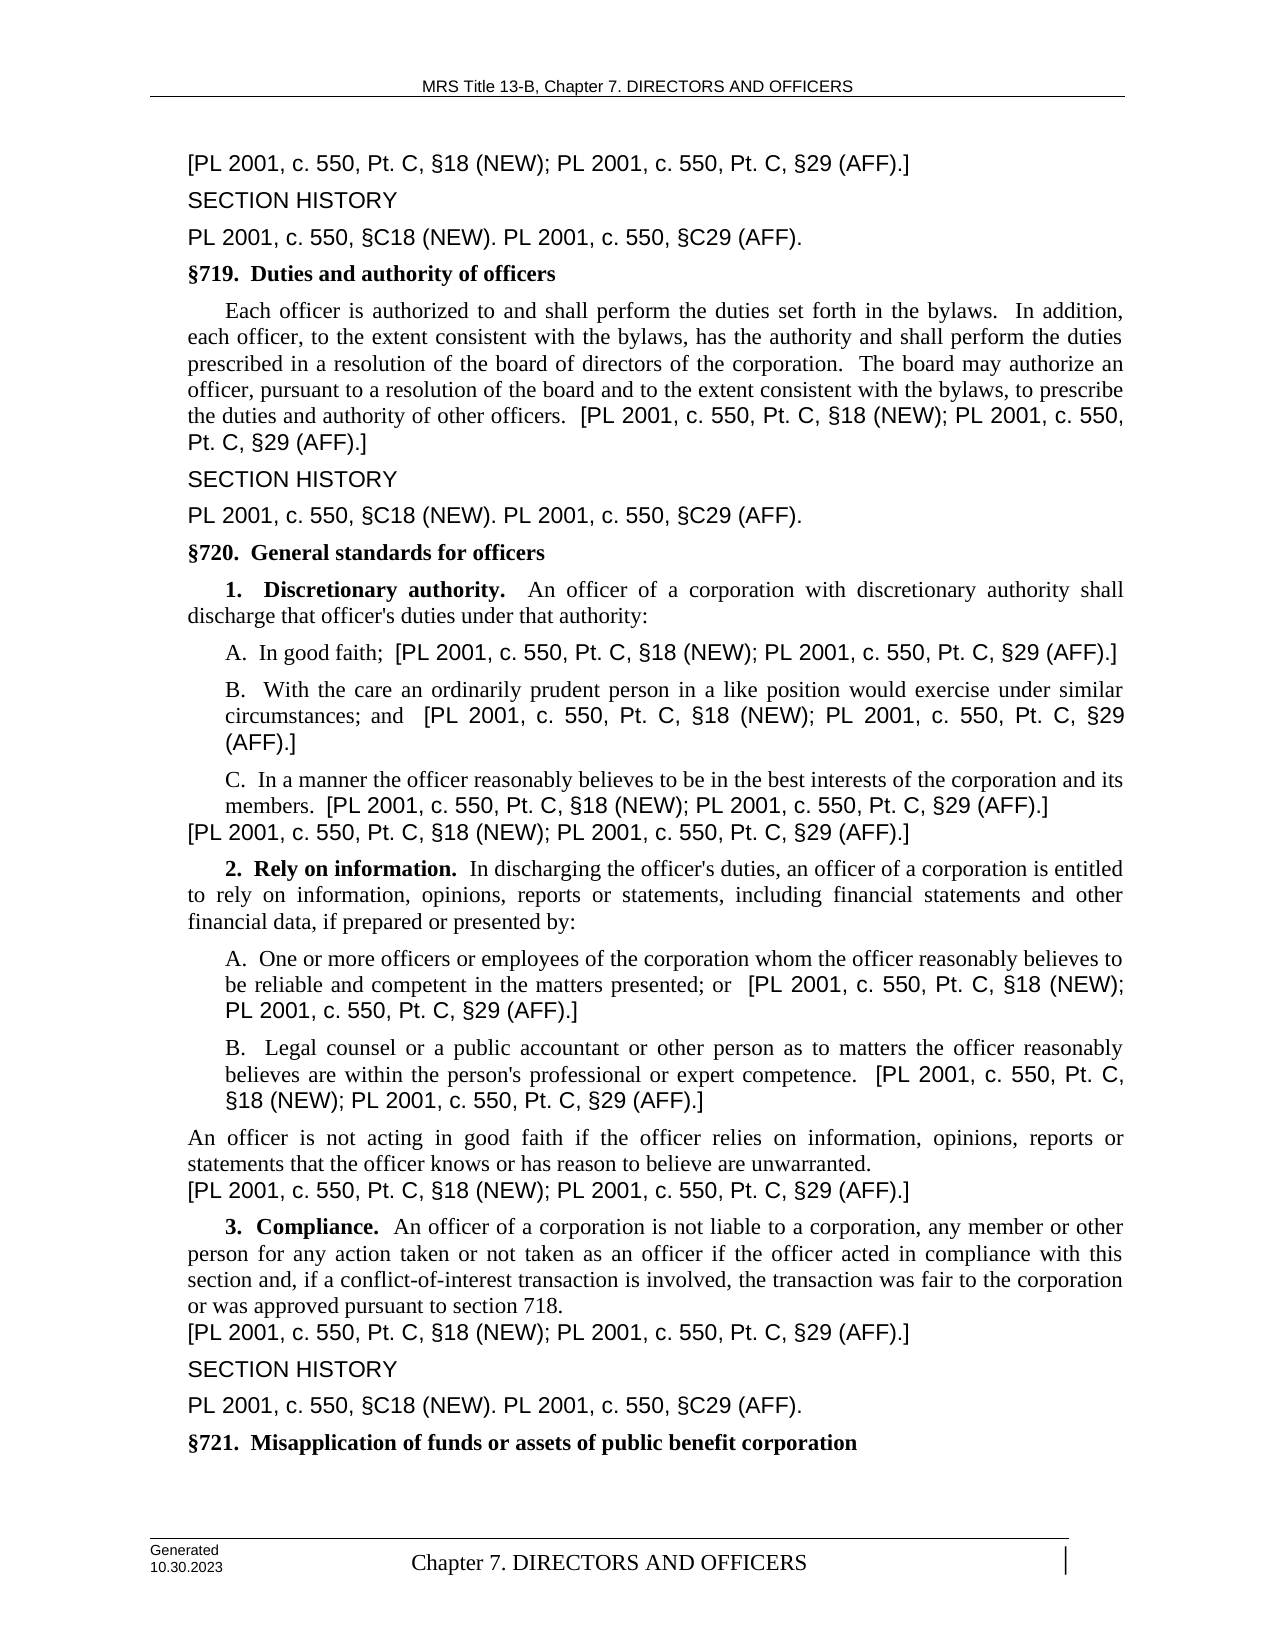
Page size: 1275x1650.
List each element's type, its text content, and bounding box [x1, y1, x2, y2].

text Each officer is authorized to and shall perform the duties set forth in the bylaws. In addition, each officer, to the extent consistent with the bylaws, has the authority and shall perform the duties prescribed in a resolution of the board of directors of the corporation. The board may authorize an officer, pursuant to a resolution of the board and to the extent consistent with the bylaws, to prescribe the duties and authority of other officers. [PL 2001, c. 550, Pt. C, §18 (NEW); PL 2001, c. 550, Pt. C, §29 (AFF).] [187, 297, 1125, 455]
text [PL 2001, c. 550, Pt. C, §18 (NEW); PL 2001, c. 550, Pt. C, §29 (AFF).] [187, 818, 1125, 845]
text A. One or more officers or employees of the corporation whom the officer reasonably believes to be reliable and competent in the matters presented; or [PL 2001, c. 550, Pt. C, §18 (NEW); PL 2001, c. 550, Pt. C, §29 (AFF).] [225, 945, 1125, 1024]
text [PL 2001, c. 550, Pt. C, §18 (NEW); PL 2001, c. 550, Pt. C, §29 (AFF).] [187, 150, 1125, 176]
text SECTION HISTORY [187, 1356, 1125, 1382]
text SECTION HISTORY [187, 466, 1125, 492]
text 2. Rely on information. In discharging the officer's duties, an officer of a corporation is entitled to rely on information, opinions, reports or statements, including financial statements and other financial data, if prepared or presented by: [187, 855, 1125, 934]
text 3. Compliance. An officer of a corporation is not liable to a corporation, any member or other person for any action taken or not taken as an officer if the officer acted in compliance with this section and, if a conflict-of-interest transaction is involved, the transaction was fair to the corporation or was approved pursuant to section 718. [187, 1213, 1125, 1319]
text PL 2001, c. 550, §C18 (NEW). PL 2001, c. 550, §C29 (AFF). [187, 502, 1125, 529]
text B. With the care an ordinarily prudent person in a like position would exercise under similar circumstances; and [PL 2001, c. 550, Pt. C, §18 (NEW); PL 2001, c. 550, Pt. C, §29 (AFF).] [225, 676, 1125, 755]
text §721. Misapplication of funds or assets of public benefit corporation [187, 1429, 1125, 1455]
text A. In good faith; [PL 2001, c. 550, Pt. C, §18 (NEW); PL 2001, c. 550, Pt. C, §29 (AFF).] [225, 639, 1125, 666]
text B. Legal counsel or a public accountant or other person as to matters the officer reasonably believes are within the person's professional or expert competence. [PL 2001, c. 550, Pt. C, §18 (NEW); PL 2001, c. 550, Pt. C, §29 (AFF).] [225, 1034, 1125, 1113]
text [PL 2001, c. 550, Pt. C, §18 (NEW); PL 2001, c. 550, Pt. C, §29 (AFF).] [187, 1319, 1125, 1345]
text SECTION HISTORY [187, 187, 1125, 213]
text [PL 2001, c. 550, Pt. C, §18 (NEW); PL 2001, c. 550, Pt. C, §29 (AFF).] [187, 1177, 1125, 1203]
text §719. Duties and authority of officers [187, 260, 1125, 287]
text An officer is not acting in good faith if the officer relies on information, opinions, reports or statements that the officer knows or has reason to believe are unwarranted. [187, 1124, 1125, 1177]
text PL 2001, c. 550, §C18 (NEW). PL 2001, c. 550, §C29 (AFF). [187, 223, 1125, 250]
text PL 2001, c. 550, §C18 (NEW). PL 2001, c. 550, §C29 (AFF). [187, 1392, 1125, 1419]
text 1. Discretionary authority. An officer of a corporation with discretionary authority shall discharge that officer's duties under that authority: [187, 576, 1125, 629]
text §720. General standards for officers [187, 539, 1125, 566]
text C. In a manner the officer reasonably believes to be in the best interests of the corporation and its members. [PL 2001, c. 550, Pt. C, §18 (NEW); PL 2001, c. 550, Pt. C, §29 (AFF).] [225, 766, 1125, 818]
